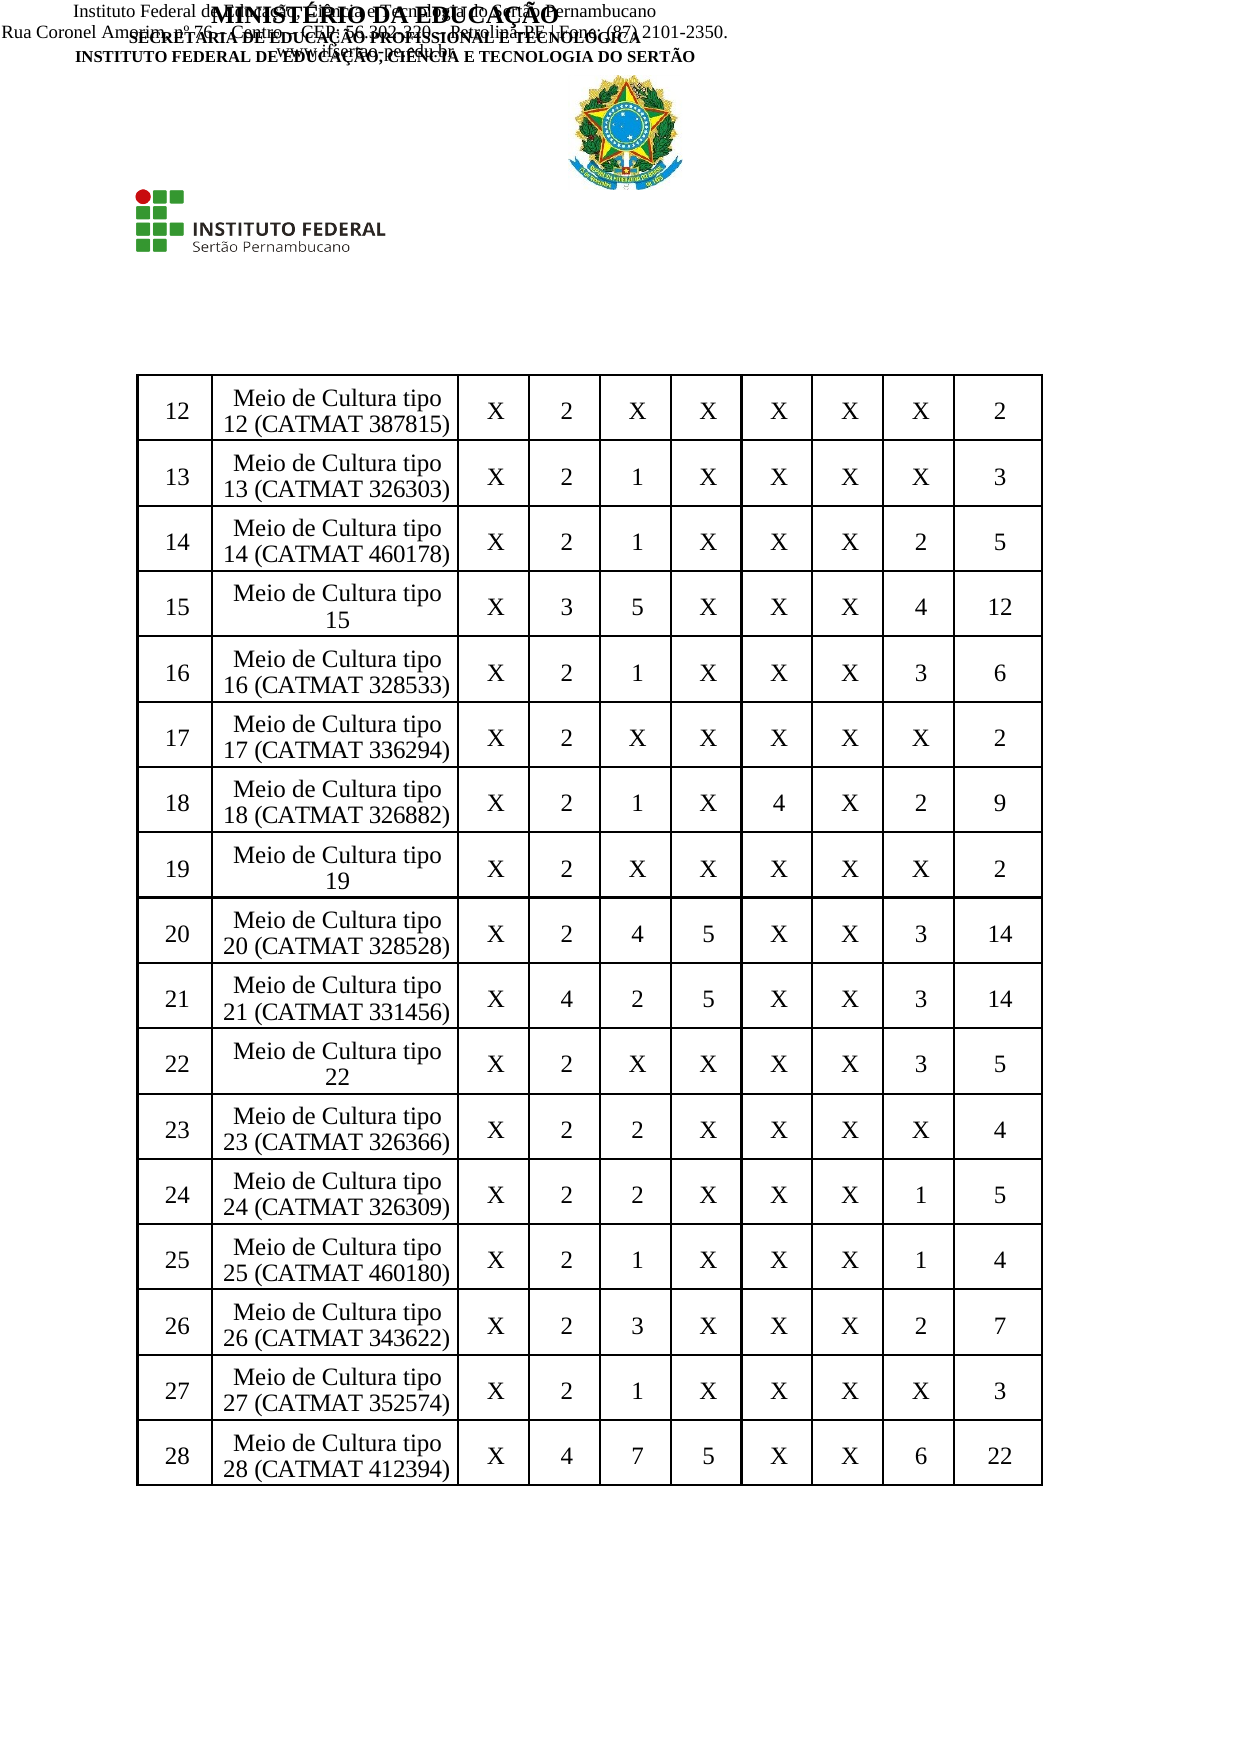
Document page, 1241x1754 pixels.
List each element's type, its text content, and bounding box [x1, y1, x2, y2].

table_cell 2 [530, 899, 599, 962]
table_cell 4 [601, 899, 670, 962]
table_cell X [743, 1356, 811, 1419]
table_cell X [884, 703, 953, 766]
table_cell 14 [955, 899, 1041, 962]
table_cell 18 [139, 768, 211, 831]
table_header Meio de Cultura tipo 12 (CATMAT 387815) [213, 376, 457, 439]
table_cell 7 [955, 1290, 1041, 1354]
table_cell X [672, 1029, 740, 1092]
table_header X [601, 376, 670, 439]
table_cell 2 [530, 441, 599, 504]
table_cell 2 [530, 1356, 599, 1419]
table_cell Meio de Cultura tipo 15 [213, 572, 457, 635]
table_cell 4 [743, 768, 811, 831]
table_cell 2 [530, 768, 599, 831]
table_cell 2 [955, 703, 1041, 766]
table_cell X [459, 768, 528, 831]
table_cell X [601, 833, 670, 896]
table_cell X [459, 1356, 528, 1419]
table_cell 4 [955, 1095, 1041, 1158]
table_cell 16 [139, 637, 211, 701]
table_cell X [813, 441, 882, 504]
table_cell 2 [601, 964, 670, 1027]
table_cell 19 [139, 833, 211, 896]
table_cell 13 [139, 441, 211, 504]
table_cell 2 [884, 1290, 953, 1354]
table_cell X [743, 1421, 811, 1484]
table_cell Meio de Cultura tipo 28 (CATMAT 412394) [213, 1421, 457, 1484]
table_cell Meio de Cultura tipo 21 (CATMAT 331456) [213, 964, 457, 1027]
table_cell 1 [601, 507, 670, 570]
table_cell X [743, 1160, 811, 1223]
table_cell 6 [884, 1421, 953, 1484]
table_cell 7 [601, 1421, 670, 1484]
table_cell X [459, 964, 528, 1027]
table_cell X [743, 637, 811, 701]
table_cell X [672, 1356, 740, 1419]
table_cell 3 [884, 964, 953, 1027]
table_cell X [813, 964, 882, 1027]
table_cell X [743, 1029, 811, 1092]
table_cell X [743, 1290, 811, 1354]
table_cell 4 [884, 572, 953, 635]
table_cell X [672, 1225, 740, 1288]
table_cell 2 [884, 768, 953, 831]
table_cell 2 [530, 1029, 599, 1092]
table_cell X [672, 703, 740, 766]
table_cell X [813, 703, 882, 766]
table_cell X [672, 507, 740, 570]
table_cell Meio de Cultura tipo 19 [213, 833, 457, 896]
table_cell X [813, 1421, 882, 1484]
table_cell 2 [530, 1160, 599, 1223]
table_cell 3 [884, 1029, 953, 1092]
table_cell X [813, 833, 882, 896]
table_cell Meio de Cultura tipo 25 (CATMAT 460180) [213, 1225, 457, 1288]
table_cell X [813, 507, 882, 570]
table_cell 27 [139, 1356, 211, 1419]
table_cell Meio de Cultura tipo 16 (CATMAT 328533) [213, 637, 457, 701]
table_cell X [743, 833, 811, 896]
table_cell 3 [884, 899, 953, 962]
table_cell 5 [601, 572, 670, 635]
table_cell X [672, 768, 740, 831]
table_cell X [672, 637, 740, 701]
table_cell Meio de Cultura tipo 17 (CATMAT 336294) [213, 703, 457, 766]
table_cell X [813, 1356, 882, 1419]
table_cell X [459, 637, 528, 701]
table_cell 26 [139, 1290, 211, 1354]
table_header X [672, 376, 740, 439]
table_cell Meio de Cultura tipo 22 [213, 1029, 457, 1092]
table_cell 6 [955, 637, 1041, 701]
table_cell 15 [139, 572, 211, 635]
table_cell 25 [139, 1225, 211, 1288]
table_cell Meio de Cultura tipo 27 (CATMAT 352574) [213, 1356, 457, 1419]
table_header X [459, 376, 528, 439]
table_cell 22 [139, 1029, 211, 1092]
table_cell X [743, 1225, 811, 1288]
table_cell X [884, 1356, 953, 1419]
table_cell X [884, 1095, 953, 1158]
table_cell 2 [601, 1160, 670, 1223]
table_cell X [743, 899, 811, 962]
table_cell X [459, 1160, 528, 1223]
table_cell X [743, 441, 811, 504]
table_cell Meio de Cultura tipo 13 (CATMAT 326303) [213, 441, 457, 504]
table_cell 5 [955, 507, 1041, 570]
table_cell 3 [884, 637, 953, 701]
table_cell X [459, 1225, 528, 1288]
table_cell X [459, 1029, 528, 1092]
table_cell X [672, 1290, 740, 1354]
table_cell 9 [955, 768, 1041, 831]
table_header X [884, 376, 953, 439]
table_cell 1 [884, 1160, 953, 1223]
table_cell Meio de Cultura tipo 23 (CATMAT 326366) [213, 1095, 457, 1158]
table_cell 17 [139, 703, 211, 766]
table_cell X [459, 507, 528, 570]
table_cell 1 [601, 441, 670, 504]
table_cell X [459, 1290, 528, 1354]
table_cell X [459, 441, 528, 504]
table_cell Meio de Cultura tipo 14 (CATMAT 460178) [213, 507, 457, 570]
table_cell 4 [530, 964, 599, 1027]
table_cell 2 [530, 1095, 599, 1158]
table_cell X [743, 507, 811, 570]
table_cell X [743, 703, 811, 766]
table_cell 3 [530, 572, 599, 635]
table_cell X [813, 768, 882, 831]
table_cell 22 [955, 1421, 1041, 1484]
table_cell X [459, 833, 528, 896]
table_cell X [884, 833, 953, 896]
table_cell 1 [601, 1356, 670, 1419]
table_cell Meio de Cultura tipo 24 (CATMAT 326309) [213, 1160, 457, 1223]
table_cell X [672, 572, 740, 635]
table_cell Meio de Cultura tipo 18 (CATMAT 326882) [213, 768, 457, 831]
table_cell 3 [955, 441, 1041, 504]
table_cell X [884, 441, 953, 504]
table_cell 3 [955, 1356, 1041, 1419]
table_cell 4 [530, 1421, 599, 1484]
table_cell X [813, 1095, 882, 1158]
table_cell 1 [601, 768, 670, 831]
table_cell 2 [530, 637, 599, 701]
table_cell X [672, 441, 740, 504]
table_header 2 [955, 376, 1041, 439]
table_cell 28 [139, 1421, 211, 1484]
table_cell 20 [139, 899, 211, 962]
table_cell 2 [530, 833, 599, 896]
table_cell X [459, 1421, 528, 1484]
table_cell 2 [530, 703, 599, 766]
table_cell X [459, 1095, 528, 1158]
table_cell 12 [955, 572, 1041, 635]
table_cell X [813, 637, 882, 701]
table_cell 2 [530, 507, 599, 570]
table_cell 1 [884, 1225, 953, 1288]
table_header X [743, 376, 811, 439]
table_header X [813, 376, 882, 439]
table_cell 4 [955, 1225, 1041, 1288]
table_cell 5 [672, 964, 740, 1027]
table_cell 5 [672, 1421, 740, 1484]
table_header 12 [139, 376, 211, 439]
table_cell X [601, 1029, 670, 1092]
table_cell X [672, 1160, 740, 1223]
table_cell 2 [530, 1225, 599, 1288]
table_cell 5 [955, 1029, 1041, 1092]
table_cell X [813, 1160, 882, 1223]
table_cell X [743, 572, 811, 635]
picture [568, 75, 683, 190]
table_cell X [459, 899, 528, 962]
table_cell 2 [601, 1095, 670, 1158]
table_cell 14 [139, 507, 211, 570]
table_cell 2 [884, 507, 953, 570]
table_cell 2 [530, 1290, 599, 1354]
table_cell 23 [139, 1095, 211, 1158]
table_cell 24 [139, 1160, 211, 1223]
table_cell X [813, 1225, 882, 1288]
table_cell 2 [955, 833, 1041, 896]
table_header 2 [530, 376, 599, 439]
picture [135, 189, 386, 252]
table_cell X [459, 572, 528, 635]
table_cell X [672, 1095, 740, 1158]
table_cell 5 [955, 1160, 1041, 1223]
table_cell 14 [955, 964, 1041, 1027]
table_cell Meio de Cultura tipo 26 (CATMAT 343622) [213, 1290, 457, 1354]
table_cell Meio de Cultura tipo 20 (CATMAT 328528) [213, 899, 457, 962]
table_cell 3 [601, 1290, 670, 1354]
table_cell 1 [601, 1225, 670, 1288]
table_cell 5 [672, 899, 740, 962]
table_cell X [743, 1095, 811, 1158]
table_cell X [813, 572, 882, 635]
table_cell X [813, 1290, 882, 1354]
table_cell X [813, 899, 882, 962]
table_cell X [601, 703, 670, 766]
table_cell X [459, 703, 528, 766]
table_cell 1 [601, 637, 670, 701]
table_cell X [813, 1029, 882, 1092]
table_cell 21 [139, 964, 211, 1027]
table_cell X [672, 833, 740, 896]
table_cell X [743, 964, 811, 1027]
